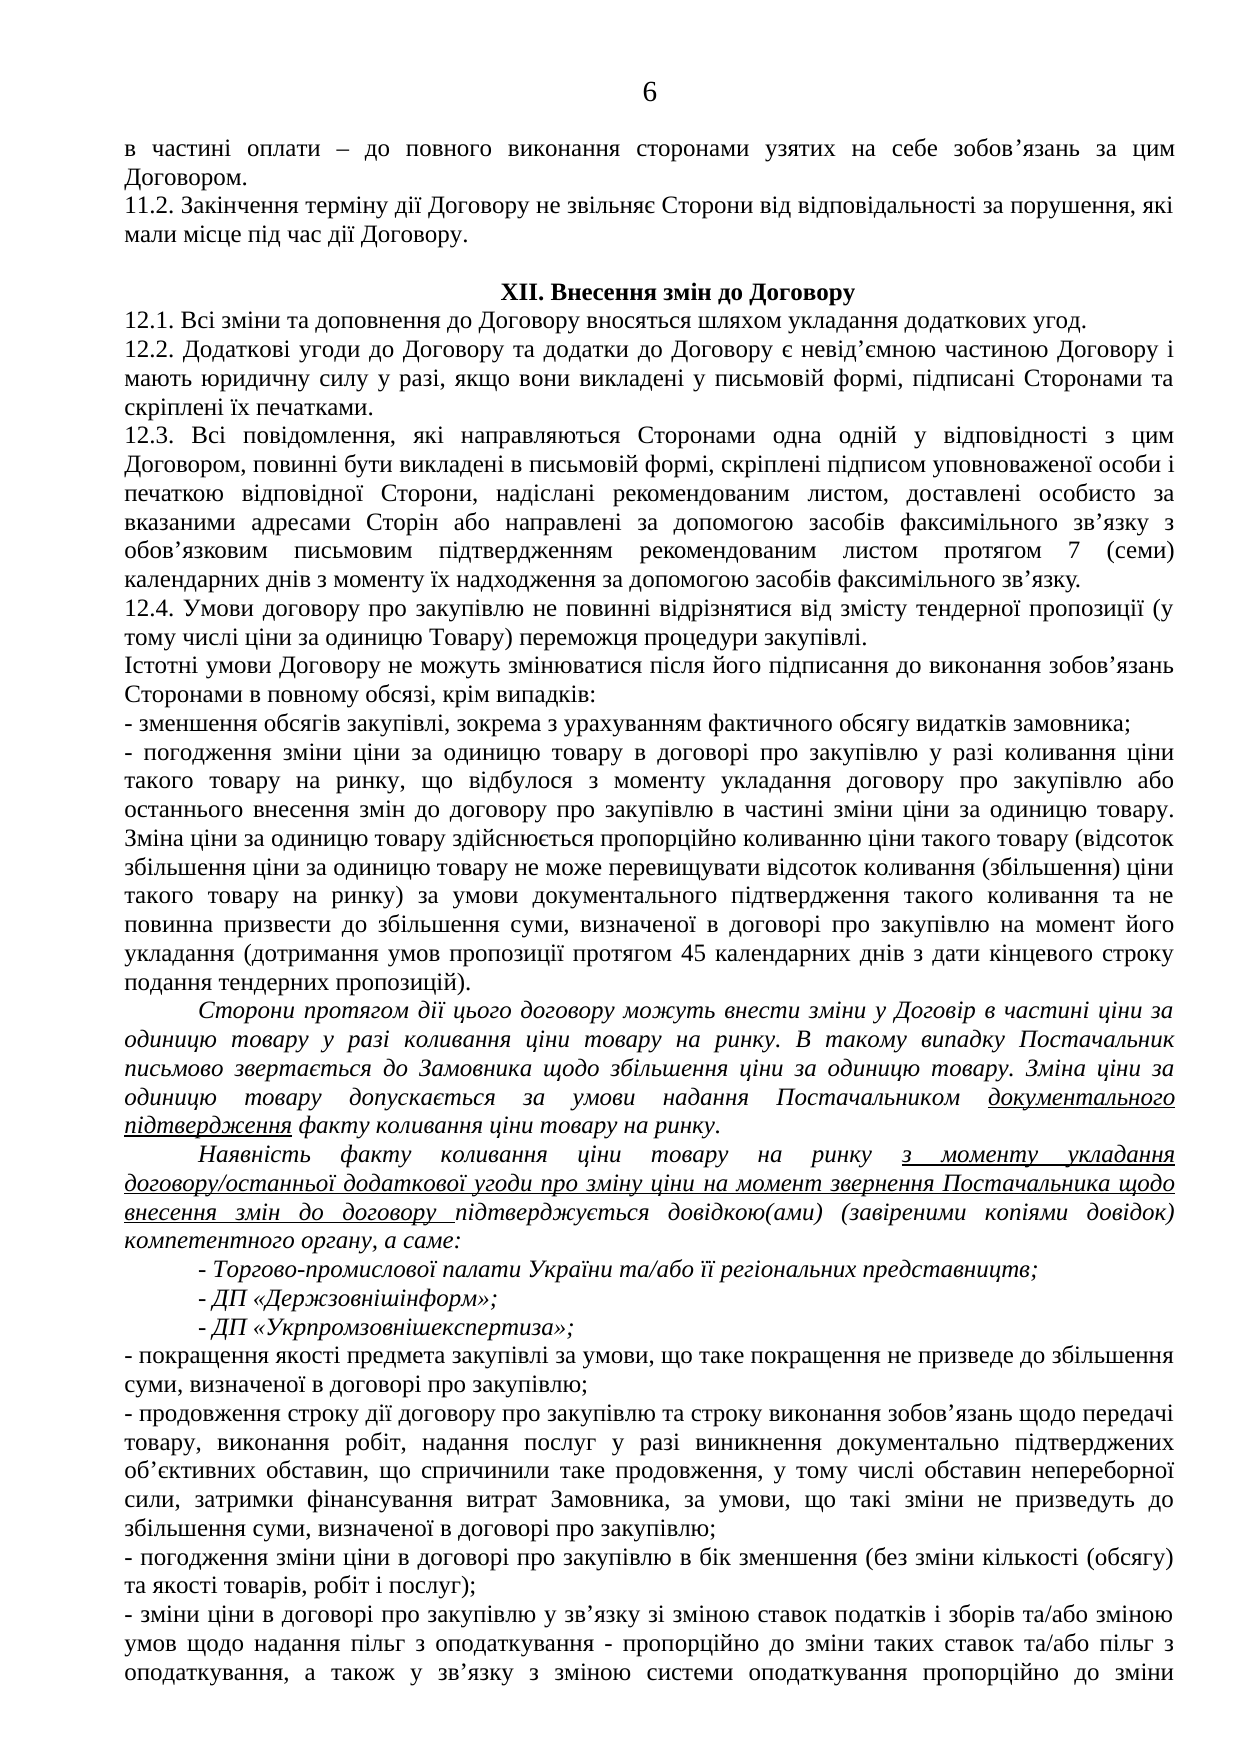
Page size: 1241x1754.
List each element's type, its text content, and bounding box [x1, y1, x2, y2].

text - ДП «Укрпромзовнішекспертиза»; [124, 1312, 1175, 1340]
text Наявність факту коливання ціни товару на ринку з моменту укладання договору/останньої додаткової угоди про зміну ціни на момент звернення Постачальника щодо внесення змін до договору підтверджується довідкою(ами) (завіреними копіями довідок) компетентного органу, а саме: [124, 1194, 1175, 1254]
text Істотні умови Договору не можуть змінюватися після його підписання до виконання зобов’язань Сторонами в повному обсязі, крім випадків: [124, 650, 1175, 708]
text 12.4. Умови договору про закупівлю не повинні відрізнятися від змісту тендерної пропозиції (у тому числі ціни за одиницю Товару) переможця процедури закупівлі. [124, 593, 1175, 650]
text Сторони протягом дії цього договору можуть внести зміни у Договір в частині ціни за одиницю товару у разі коливання ціни товару на ринку. В такому випадку Постачальник письмово звертається до Замовника щодо збільшення ціни за одиницю товару. Зміна ціни за одиницю товару допускається за умови надання Постачальником документального підтвердження факту коливання ціни товару на ринку. [124, 995, 1175, 1139]
text - ДП «Держзовнішінформ»; [124, 1283, 1175, 1312]
text Наявність факту коливання ціни товару на ринку з моменту укладання договору/останньої додаткової угоди про зміну ціни на момент звернення Постачальника щодо внесення змін до договору підтверджується довідкою(ами) (завіреними копіями довідок) компетентного органу, а саме: [124, 1139, 1175, 1193]
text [124, 133, 1175, 190]
text - Торгово-промислової палати України та/або її регіональних представництв; [124, 1254, 1175, 1283]
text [124, 1599, 1175, 1685]
text - продовження строку дії договору про закупівлю та строку виконання зобов’язань щодо передачі товару, виконання робіт, надання послуг у разі виникнення документально підтверджених об’єктивних обставин, що спричинили таке продовження, у тому числі обставин непереборної сили, затримки фінансування витрат Замовника, за умови, що такі зміни не призведуть до збільшення суми, визначеної в договорі про закупівлю; [124, 1398, 1175, 1542]
text - зменшення обсягів закупівлі, зокрема з урахуванням фактичного обсягу видатків замовника; [124, 708, 1175, 737]
text 12.1. Всі зміни та доповнення до Договору вносяться шляхом укладання додаткових угод. [124, 305, 1175, 334]
text - погодження зміни ціни в договорі про закупівлю в бік зменшення (без зміни кількості (обсягу) та якості товарів, робіт і послуг); [124, 1542, 1175, 1599]
text 12.3. Всі повідомлення, які направляються Сторонами одна одній у відповідності з цим Договором, повинні бути викладені в письмовій формі, скріплені підписом уповноваженої особи і печаткою відповідної Сторони, надіслані рекомендованим листом, доставлені особисто за вказаними адресами Сторін або направлені за допомогою засобів факсимільного зв’язку з обов’язковим письмовим підтвердженням рекомендованим листом протягом 7 (семи) календарних днів з моменту їх надходження за допомогою засобів факсимільного зв’язку. [124, 420, 1175, 593]
text 12.2. Додаткові угоди до Договору та додатки до Договору є невід’ємною частиною Договору і мають юридичну силу у разі, якщо вони викладені у письмовій формі, підписані Сторонами та скріплені їх печатками. [124, 334, 1175, 420]
text 11.2. Закінчення терміну дії Договору не звільняє Сторони від відповідальності за порушення, які мали місце під час дії Договору. [124, 190, 1175, 248]
text - покращення якості предмета закупівлі за умови, що таке покращення не призведе до збільшення суми, визначеної в договорі про закупівлю; [124, 1340, 1175, 1398]
text XII. Внесення змін до Договору [124, 277, 1175, 305]
text - погодження зміни ціни за одиницю товару в договорі про закупівлю у разі коливання ціни такого товару на ринку, що відбулося з моменту укладання договору про закупівлю або останнього внесення змін до договору про закупівлю в частині зміни ціни за одиницю товару. Зміна ціни за одиницю товару здійснюється пропорційно коливанню ціни такого товару (відсоток збільшення ціни за одиницю товару не може перевищувати відсоток коливання (збільшення) ціни такого товару на ринку) за умови документального підтвердження такого коливання та не повинна призвести до збільшення суми, визначеної в договорі про закупівлю на момент його укладання (дотримання умов пропозиції протягом 45 календарних днів з дати кінцевого строку подання тендерних пропозицій). [124, 737, 1175, 995]
